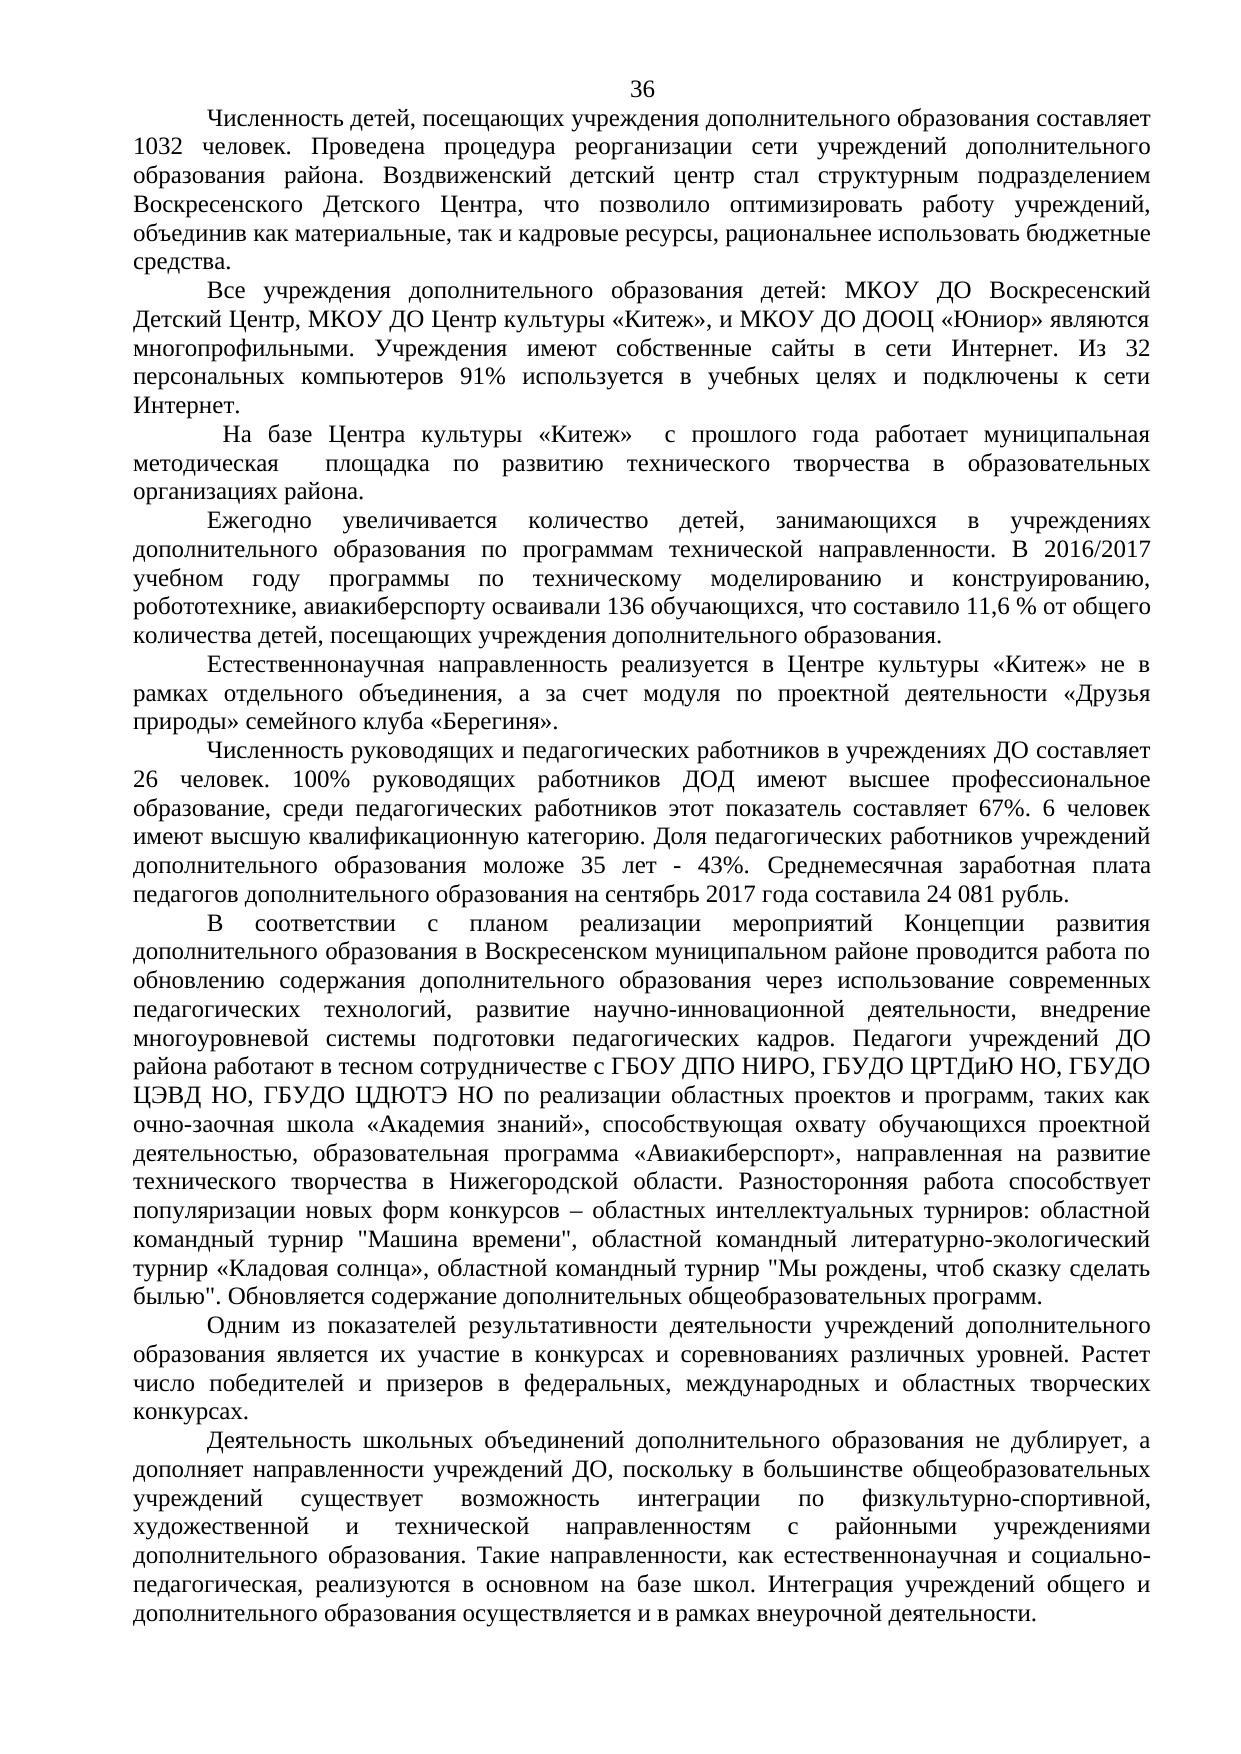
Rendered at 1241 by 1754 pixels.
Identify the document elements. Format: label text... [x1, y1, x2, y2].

text Естественнонаучная направленность реализуется в Центре культуры «Китеж» не в рамках отдельного объединения, а за счет модуля по проектной деятельности «Друзья природы» семейного клуба «Берегиня». [133, 649, 1152, 735]
text Численность детей, посещающих учреждения дополнительного образования составляет 1032 человек. Проведена процедура реорганизации сети учреждений дополнительного образования района. Воздвиженский детский центр стал структурным подразделением Воскресенского Детского Центра, что позволило оптимизировать работу учреждений, объединив как материальные, так и кадровые ресурсы, рациональнее использовать бюджетные средства. [133, 103, 1152, 275]
text На базе Центра культуры «Китеж» с прошлого года работает муниципальная методическая площадка по развитию технического творчества в образовательных организациях района. [133, 419, 1152, 505]
text Численность руководящих и педагогических работников в учреждениях ДО составляет 26 человек. 100% руководящих работников ДОД имеют высшее профессиональное образование, среди педагогических работников этот показатель составляет 67%. 6 человек имеют высшую квалификационную категорию. Доля педагогических работников учреждений дополнительного образования моложе 35 лет - 43%. Среднемесячная заработная плата педагогов дополнительного образования на сентябрь 2017 года составила 24 081 рубль. [133, 735, 1152, 908]
text Ежегодно увеличивается количество детей, занимающихся в учреждениях дополнительного образования по программам технической направленности. В 2016/2017 учебном году программы по техническому моделированию и конструированию, робототехнике, авиакиберспорту осваивали 136 обучающихся, что составило 11,6 % от общего количества детей, посещающих учреждения дополнительного образования. [133, 505, 1152, 649]
text Все учреждения дополнительного образования детей: МКОУ ДО Воскресенский Детский Центр, МКОУ ДО Центр культуры «Китеж», и МКОУ ДО ДООЦ «Юниор» являются многопрофильными. Учреждения имеют собственные сайты в сети Интернет. Из 32 персональных компьютеров 91% используется в учебных целях и подключены к сети Интернет. [133, 275, 1152, 419]
text Одним из показателей результативности деятельности учреждений дополнительного образования является их участие в конкурсах и соревнованиях различных уровней. Растет число победителей и призеров в федеральных, международных и областных творческих конкурсах. [133, 1310, 1152, 1425]
text Деятельность школьных объединений дополнительного образования не дублирует, а дополняет направленности учреждений ДО, поскольку в большинстве общеобразовательных учреждений существует возможность интеграции по физкультурно-спортивной, художественной и технической направленностям с районными учреждениями дополнительного образования. Такие направленности, как естественнонаучная и социально-педагогическая, реализуются в основном на базе школ. Интеграция учреждений общего и дополнительного образования осуществляется и в рамках внеурочной деятельности. [133, 1425, 1152, 1626]
text В соответствии с планом реализации мероприятий Концепции развития дополнительного образования в Воскресенском муниципальном районе проводится работа по обновлению содержания дополнительного образования через использование современных педагогических технологий, развитие научно-инновационной деятельности, внедрение многоуровневой системы подготовки педагогических кадров. Педагоги учреждений ДО района работают в тесном сотрудничестве с ГБОУ ДПО НИРО, ГБУДО ЦРТДиЮ НО, ГБУДО ЦЭВД НО, ГБУДО ЦДЮТЭ НО по реализации областных проектов и программ, таких как очно-заочная школа «Академия знаний», способствующая охвату обучающихся проектной деятельностью, образовательная программа «Авиакиберспорт», направленная на развитие технического творчества в Нижегородской области. Разносторонняя работа способствует популяризации новых форм конкурсов – областных интеллектуальных турниров: областной командный турнир "Машина времени", областной командный литературно-экологический турнир «Кладовая солнца», областной командный турнир "Мы рождены, чтоб сказку сделать былью". Обновляется содержание дополнительных общеобразовательных программ. [133, 908, 1152, 1310]
